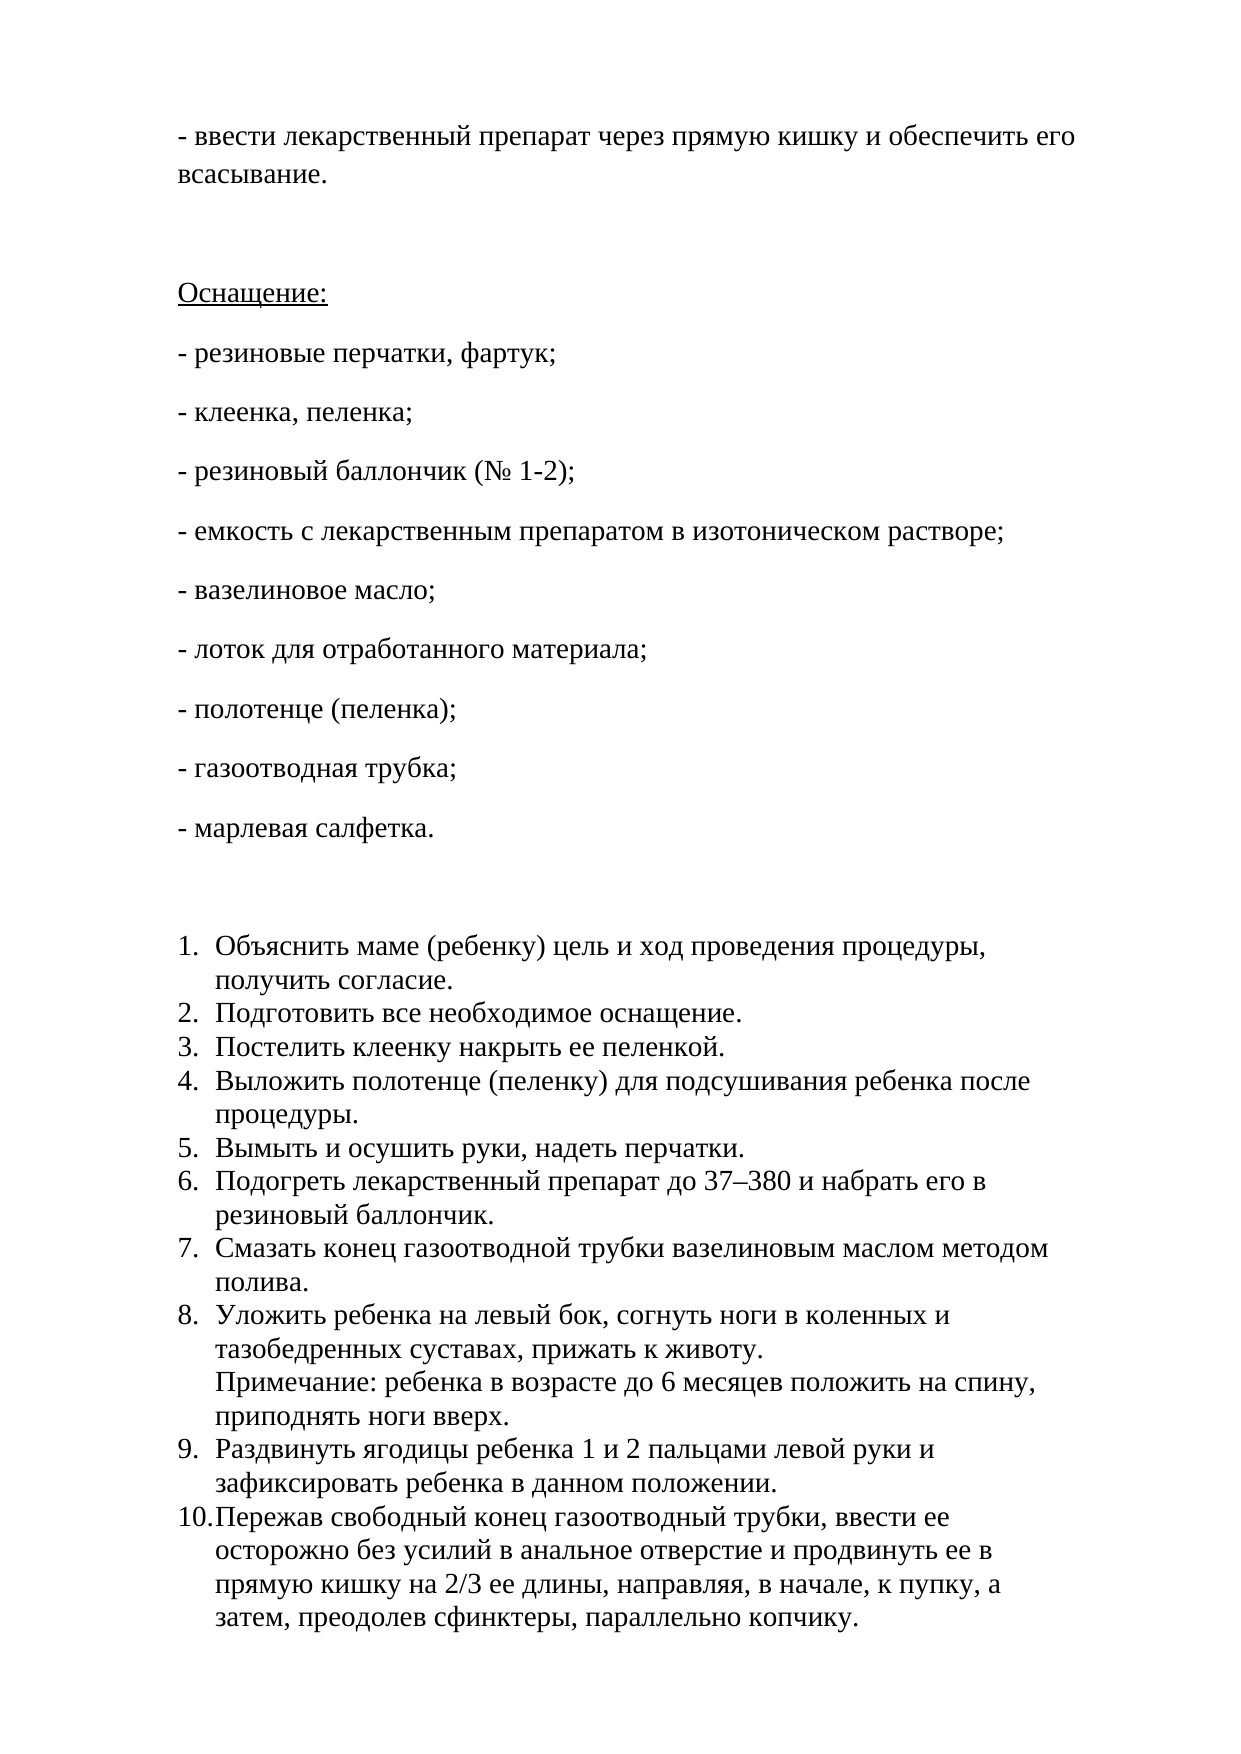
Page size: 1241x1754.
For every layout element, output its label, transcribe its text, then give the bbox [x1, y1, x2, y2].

text - полотенце (пеленка); [177, 691, 1152, 724]
text - вазелиновое масло; [177, 572, 1152, 606]
text - резиновый баллончик (№ 1-2); [177, 453, 1152, 487]
list Постелить клеенку накрыть ее пеленкой. [177, 1029, 1053, 1063]
list Раздвинуть ягодицы ребенка 1 и 2 пальцами левой руки и зафиксировать ребенка в данном положении. [177, 1432, 1053, 1499]
text - марлевая салфетка. [177, 810, 1152, 843]
list Смазать конец газоотводной трубки вазелиновым маслом методом полива. [177, 1230, 1053, 1297]
text Оснащение: [177, 275, 1152, 309]
list Вымыть и осушить руки, надеть перчатки. [177, 1130, 1053, 1163]
list Выложить полотенце (пеленку) для подсушивания ребенка после процедуры. [177, 1063, 1053, 1130]
text - емкость с лекарственным препаратом в изотоническом растворе; [177, 513, 1152, 546]
list Подогреть лекарственный препарат до 37–380 и набрать его в резиновый баллончик. [177, 1163, 1053, 1230]
text - газоотводная трубка; [177, 750, 1152, 784]
text - лоток для отработанного материала; [177, 632, 1152, 665]
list Подготовить все необходимое оснащение. [177, 996, 1053, 1029]
list Пережав свободный конец газоотводный трубки, ввести ее осторожно без усилий в анальное отверстие и продвинуть ее в прямую кишку на 2/3 ее длины, направляя, в начале, к пупку, а затем, преодолев сфинктеры, параллельно копчику. [177, 1499, 1053, 1633]
list Объяснить маме (ребенку) цель и ход проведения процедуры, получить согласие. [177, 928, 1053, 996]
text - клеенка, пеленка; [177, 394, 1152, 428]
list Уложить ребенка на левый бок, согнуть ноги в коленных и тазобедренных суставах, прижать к животу. Примечание: ребенка в возрасте до 6 месяцев положить на спину, приподнять ноги вверх. [177, 1297, 1053, 1432]
text - ввести лекарственный препарат через прямую кишку и обеспечить его всасывание. [177, 118, 1152, 190]
text - резиновые перчатки, фартук; [177, 335, 1152, 368]
